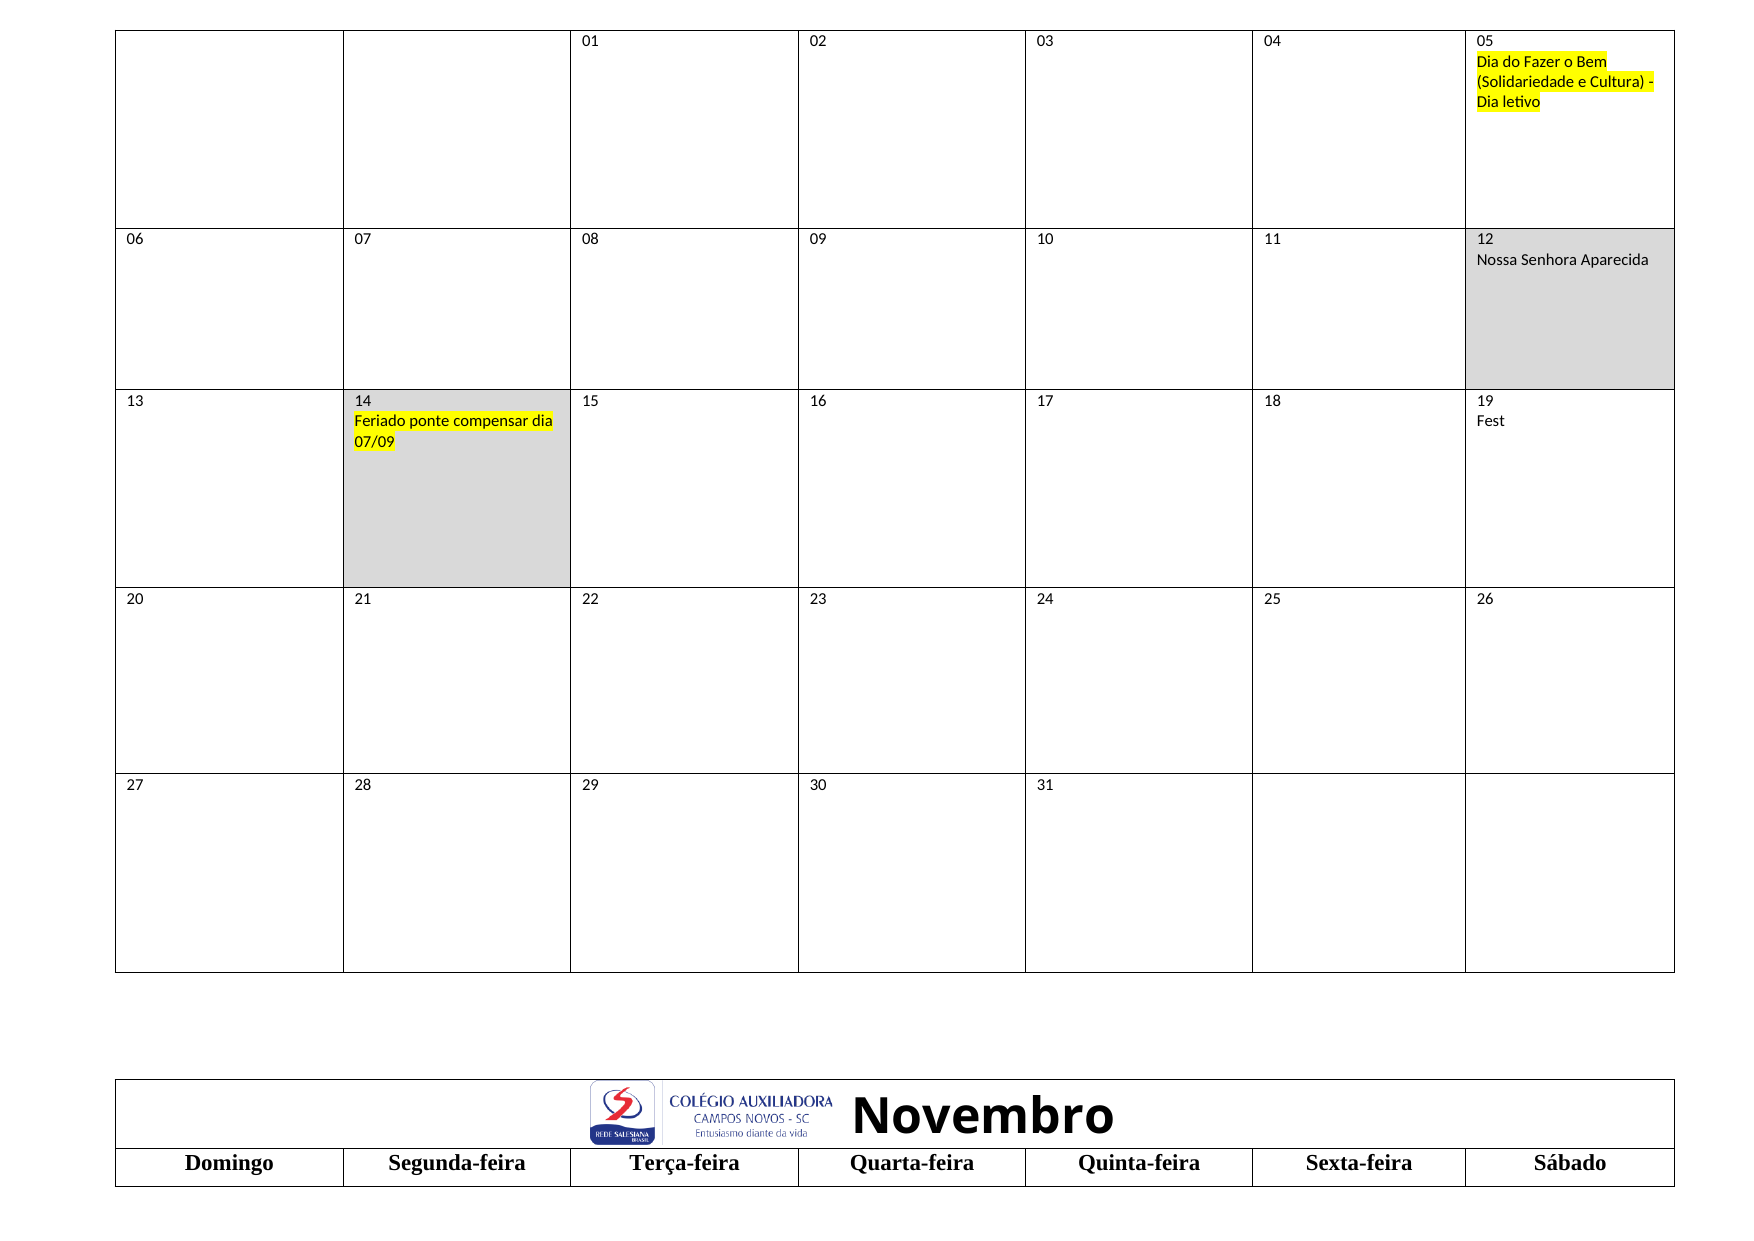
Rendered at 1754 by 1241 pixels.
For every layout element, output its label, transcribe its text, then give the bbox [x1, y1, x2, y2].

table_cell 29 [571, 774, 798, 972]
table_header Novembro [116, 1080, 1674, 1148]
table_cell 05 Dia do Fazer o Bem (Solidariedade e Cultura) - Dia letivo [1466, 31, 1674, 227]
table_cell 15 [571, 390, 798, 587]
table_cell 13 [116, 390, 343, 587]
table_cell 19 Fest [1466, 390, 1674, 587]
table_cell 30 [799, 774, 1025, 972]
table_cell 20 [116, 588, 343, 773]
table_cell Segunda-feira [344, 1149, 570, 1186]
table_cell 27 [116, 774, 343, 972]
table_cell 03 [1026, 31, 1252, 227]
table_cell 18 [1253, 390, 1465, 587]
table_cell Sexta-feira [1253, 1149, 1465, 1186]
table_cell 12 Nossa Senhora Aparecida [1466, 229, 1674, 389]
table_cell 02 [799, 31, 1025, 227]
table_cell 31 [1026, 774, 1252, 972]
table_cell [1253, 774, 1465, 972]
table_cell 26 [1466, 588, 1674, 773]
table_cell Terça-feira [571, 1149, 798, 1186]
table_cell 11 [1253, 229, 1465, 389]
table_cell 22 [571, 588, 798, 773]
table_cell [1466, 774, 1674, 972]
table_cell 10 [1026, 229, 1252, 389]
table_cell [344, 31, 570, 227]
table_cell 07 [344, 229, 570, 389]
table_cell 04 [1253, 31, 1465, 227]
table_cell Quarta-feira [799, 1149, 1025, 1186]
table_cell 21 [344, 588, 570, 773]
table_cell Sábado [1466, 1149, 1674, 1186]
table_cell 01 [571, 31, 798, 227]
table_cell 09 [799, 229, 1025, 389]
table_cell 14 Feriado ponte compensar dia 07/09 [344, 390, 570, 587]
table_cell Quinta-feira [1026, 1149, 1252, 1186]
table_cell 06 [116, 229, 343, 389]
picture [590, 1080, 833, 1145]
table_cell Domingo [116, 1149, 343, 1186]
table_cell 23 [799, 588, 1025, 773]
table_cell 25 [1253, 588, 1465, 773]
table_cell 28 [344, 774, 570, 972]
table_cell 24 [1026, 588, 1252, 773]
table_cell 16 [799, 390, 1025, 587]
table_cell 17 [1026, 390, 1252, 587]
table_cell 08 [571, 229, 798, 389]
table_cell [116, 31, 343, 227]
